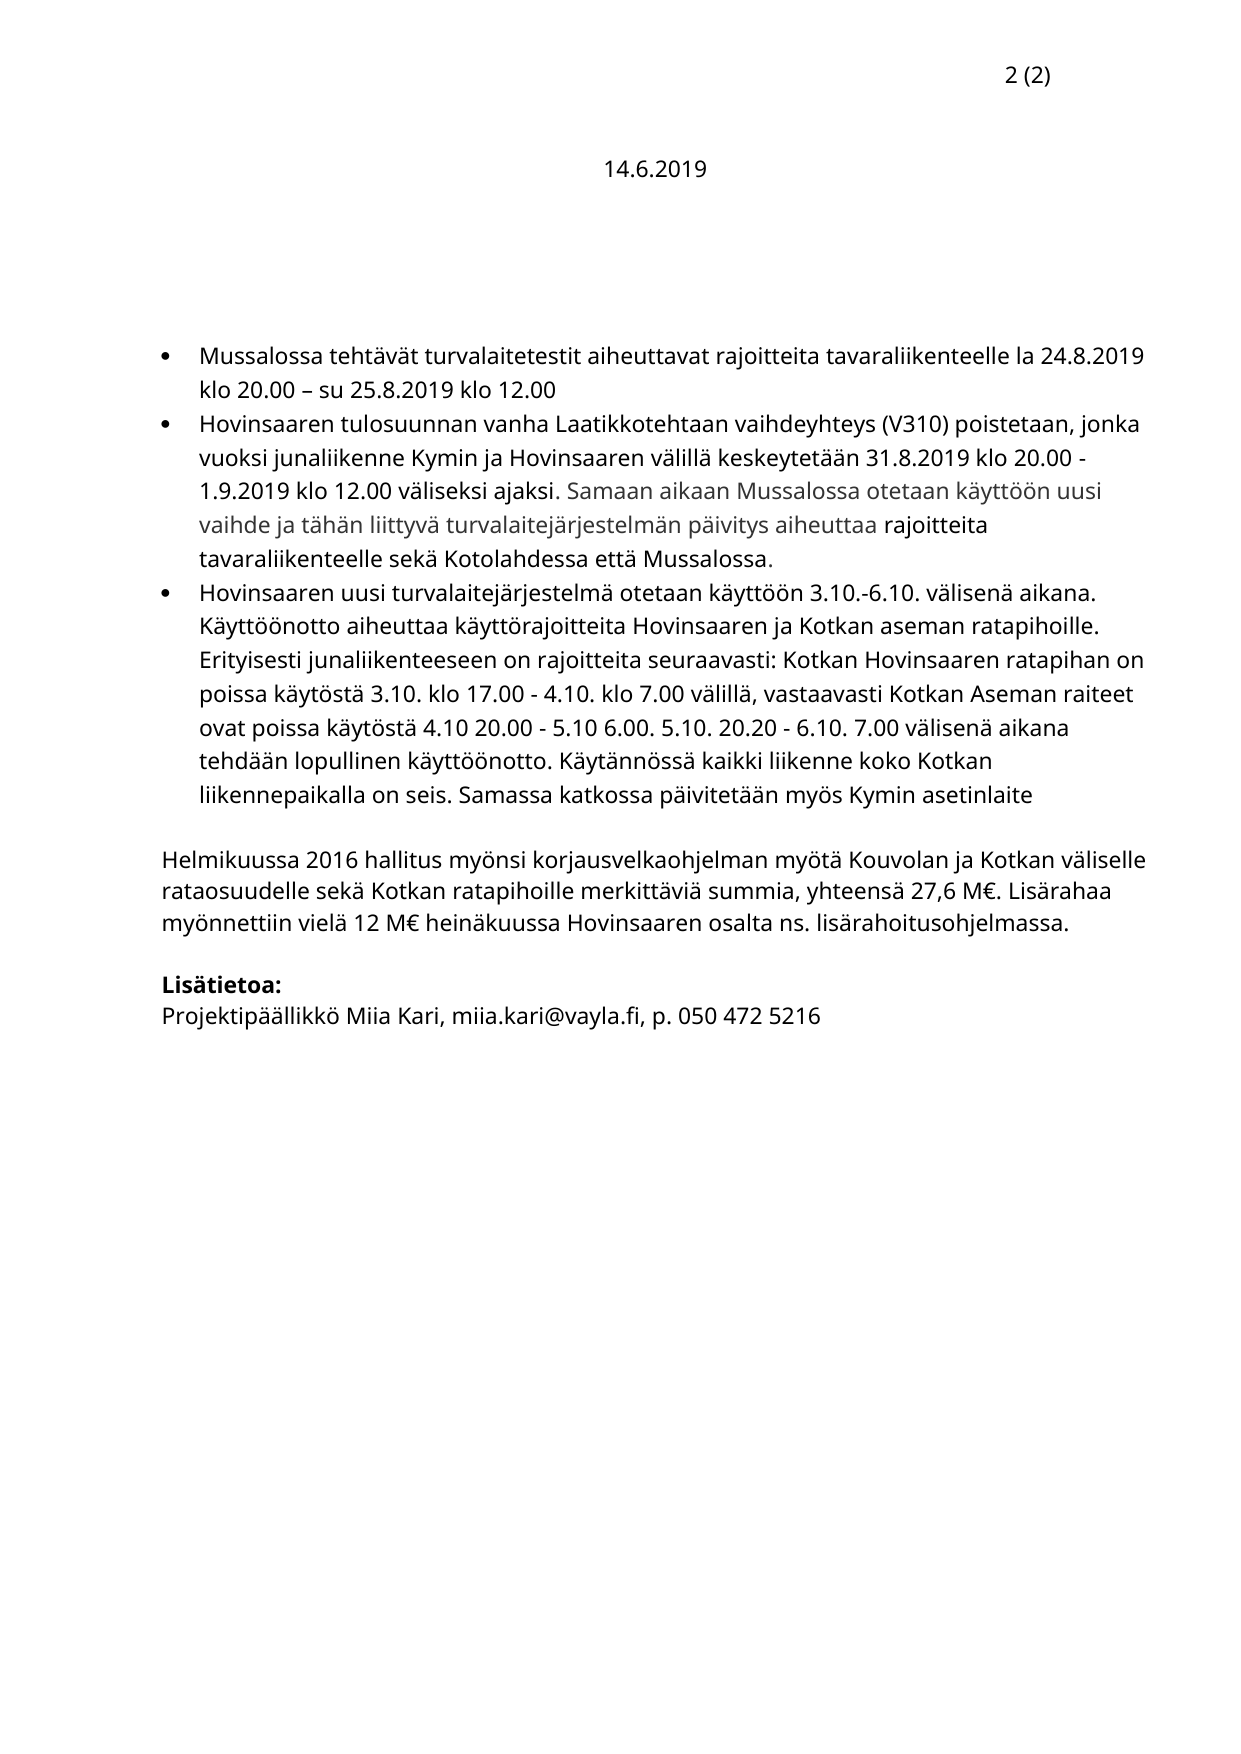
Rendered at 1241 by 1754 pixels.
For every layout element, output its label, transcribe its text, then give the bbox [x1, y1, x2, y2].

list Mussalossa tehtävät turvalaitetestit aiheuttavat rajoitteita tavaraliikenteelle la 24.8.2019 klo 20.00 – su 25.8.2019 klo 12.00 [161, 340, 1152, 405]
list Hovinsaaren uusi turvalaitejärjestelmä otetaan käyttöön 3.10.-6.10. välisenä aikana. Käyttöönotto aiheuttaa käyttörajoitteita Hovinsaaren ja Kotkan aseman ratapihoille. Erityisesti junaliikenteeseen on rajoitteita seuraavasti: Kotkan Hovinsaaren ratapihan on poissa käytöstä 3.10. klo 17.00 - 4.10. klo 7.00 välillä, vastaavasti Kotkan Aseman raiteet ovat poissa käytöstä 4.10 20.00 - 5.10 6.00. 5.10. 20.20 - 6.10. 7.00 välisenä aikana tehdään lopullinen käyttöönotto. Käytännössä kaikki liikenne koko Kotkan liikennepaikalla on seis. Samassa katkossa päivitetään myös Kymin asetinlaite [161, 577, 1152, 810]
list Helmikuussa 2016 hallitus myönsi korjausvelkaohjelman myötä Kouvolan ja Kotkan väliselle rataosuudelle sekä Kotkan ratapihoille merkittäviä summia, yhteensä 27,6 M€. Lisärahaa myönnettiin vielä 12 M€ heinäkuussa Hovinsaaren osalta ns. lisärahoitusohjelmassa. [161, 844, 1152, 938]
list Lisätietoa: [161, 969, 1152, 1000]
list Projektipäällikkö Miia Kari, miia.kari@vayla.fi, p. 050 472 5216 [161, 1000, 1152, 1032]
list Hovinsaaren tulosuunnan vanha Laatikkotehtaan vaihdeyhteys (V310) poistetaan, jonka vuoksi junaliikenne Kymin ja Hovinsaaren välillä keskeytetään 31.8.2019 klo 20.00 - 1.9.2019 klo 12.00 väliseksi ajaksi. Samaan aikaan Mussalossa otetaan käyttöön uusi vaihde ja tähän liittyvä turvalaitejärjestelmän päivitys aiheuttaa rajoitteita tavaraliikenteelle sekä Kotolahdessa että Mussalossa. [161, 408, 1152, 574]
